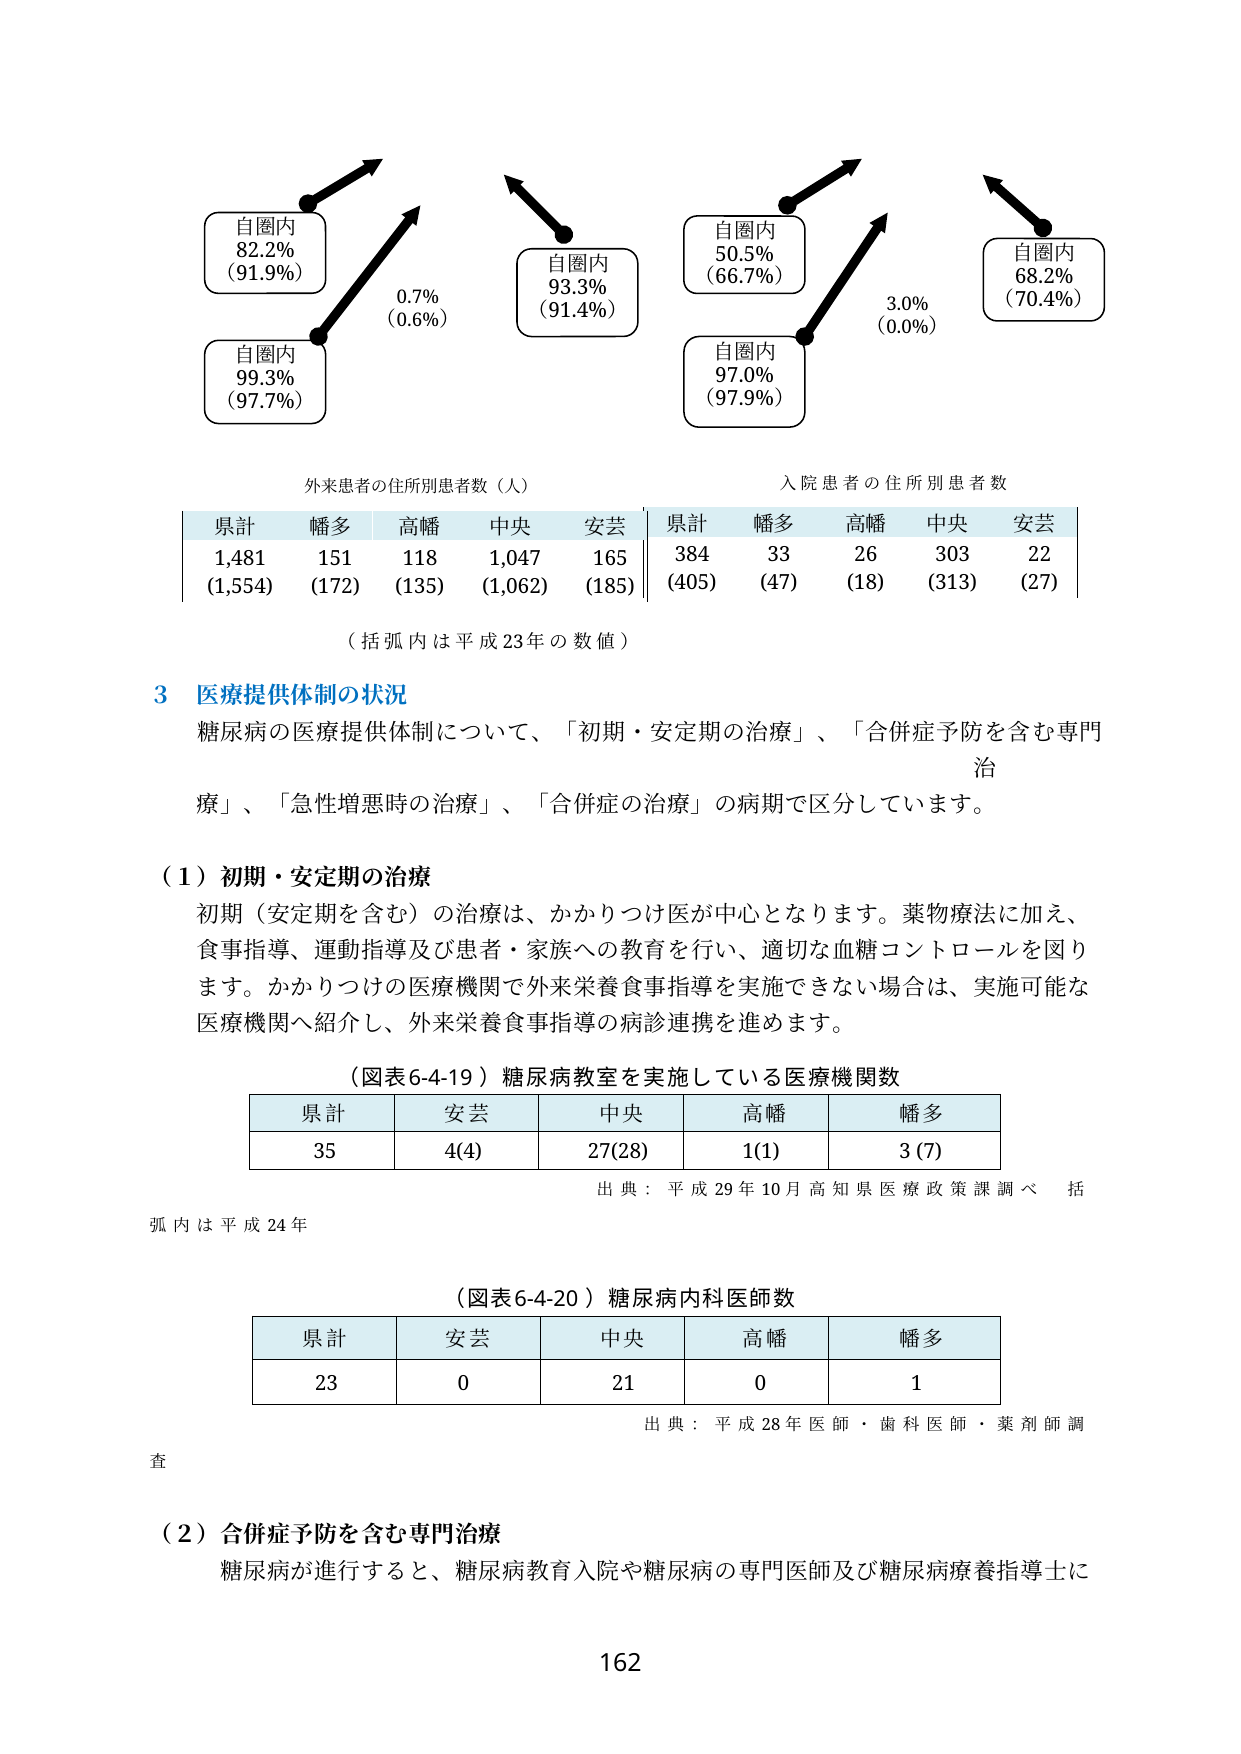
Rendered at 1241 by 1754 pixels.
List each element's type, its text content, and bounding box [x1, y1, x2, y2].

text 初期（安定期を含む）の治療は、かかりつけ医が中心となります。薬物療法に加え、 [193, 894, 1091, 931]
table_cell 26 (18) [817, 537, 904, 598]
table_cell 118 (135) [373, 540, 457, 602]
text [173, 1551, 1091, 1587]
table_header 高幡 [373, 511, 457, 540]
table_cell 0 [397, 1360, 540, 1404]
text （２）合併症予防を含む専門治療 [149, 1514, 1091, 1551]
text （１）初期・安定期の治療 [149, 858, 1091, 894]
table_cell 22 (27) [991, 537, 1077, 598]
table_header 中央 [904, 507, 991, 537]
table_header 安芸 [397, 1317, 540, 1359]
table_header 幡多 [829, 1095, 1000, 1131]
table_cell 1,047 (1,062) [457, 540, 563, 602]
text 療」、「急性増悪時の治療」、「合併症の治療」の病期で区分しています。 [173, 785, 1107, 821]
table_header 中央 [457, 511, 563, 540]
text 出典：平成28年医師・歯科医師・薬剤師調査 [149, 1405, 1091, 1478]
table_header 安芸 [395, 1095, 538, 1131]
table_header 県計 [250, 1095, 394, 1131]
table_header 安芸 [563, 511, 647, 540]
text （括弧内は平成23年の数値） [149, 476, 1091, 658]
table_header 高幡 [685, 1317, 828, 1359]
table_cell 1 [829, 1360, 1000, 1404]
table_header 高幡 [817, 507, 904, 537]
text （図表6-4-20）糖尿病内科医師数 [149, 1279, 1091, 1316]
table_cell 1(1) [684, 1132, 828, 1169]
table_cell 384 (405) [648, 537, 730, 598]
table_header 幡多 [288, 511, 372, 540]
table_cell 1,481 (1,554) [183, 540, 288, 602]
table_cell 27(28) [539, 1132, 683, 1169]
table_header 安芸 [991, 507, 1077, 537]
text 糖尿病の医療提供体制について、「初期・安定期の治療」、「合併症予防を含む専門治 [149, 712, 1107, 785]
table_header 中央 [539, 1095, 683, 1131]
text 出典：平成29年10月高知県医療政策課調べ 括弧内は平成24年 [149, 1170, 1091, 1243]
table_cell 303 (313) [904, 537, 991, 598]
table_cell 3 (7) [829, 1132, 1000, 1169]
table_cell 151 (172) [288, 540, 372, 602]
table_header 県計 [253, 1317, 396, 1359]
table_cell 0 [685, 1360, 828, 1404]
table_cell 33 (47) [730, 537, 817, 598]
table_header 高幡 [684, 1095, 828, 1131]
table_cell 21 [541, 1360, 684, 1404]
table_header 県計 [183, 511, 288, 540]
text ３ 医療提供体制の状況 [149, 675, 1091, 712]
table_cell 35 [250, 1132, 394, 1169]
text （図表6-4-19）糖尿病教室を実施している医療機関数 [149, 1057, 1091, 1094]
table_cell 4(4) [395, 1132, 538, 1169]
table_cell 23 [253, 1360, 396, 1404]
table_header 幡多 [730, 507, 817, 537]
table_cell 165 (185) [563, 540, 647, 602]
text 食事指導、運動指導及び患者・家族への教育を行い、適切な血糖コントロールを図ります。かかりつけの医療機関で外来栄養食事指導を実施できない場合は、実施可能な医療機関へ紹介し、外来栄養食事指導の病診連携を進めます。 [173, 931, 1091, 1040]
table_header 中央 [541, 1317, 684, 1359]
table_header 県計 [644, 507, 730, 537]
table_header 幡多 [829, 1317, 1000, 1359]
